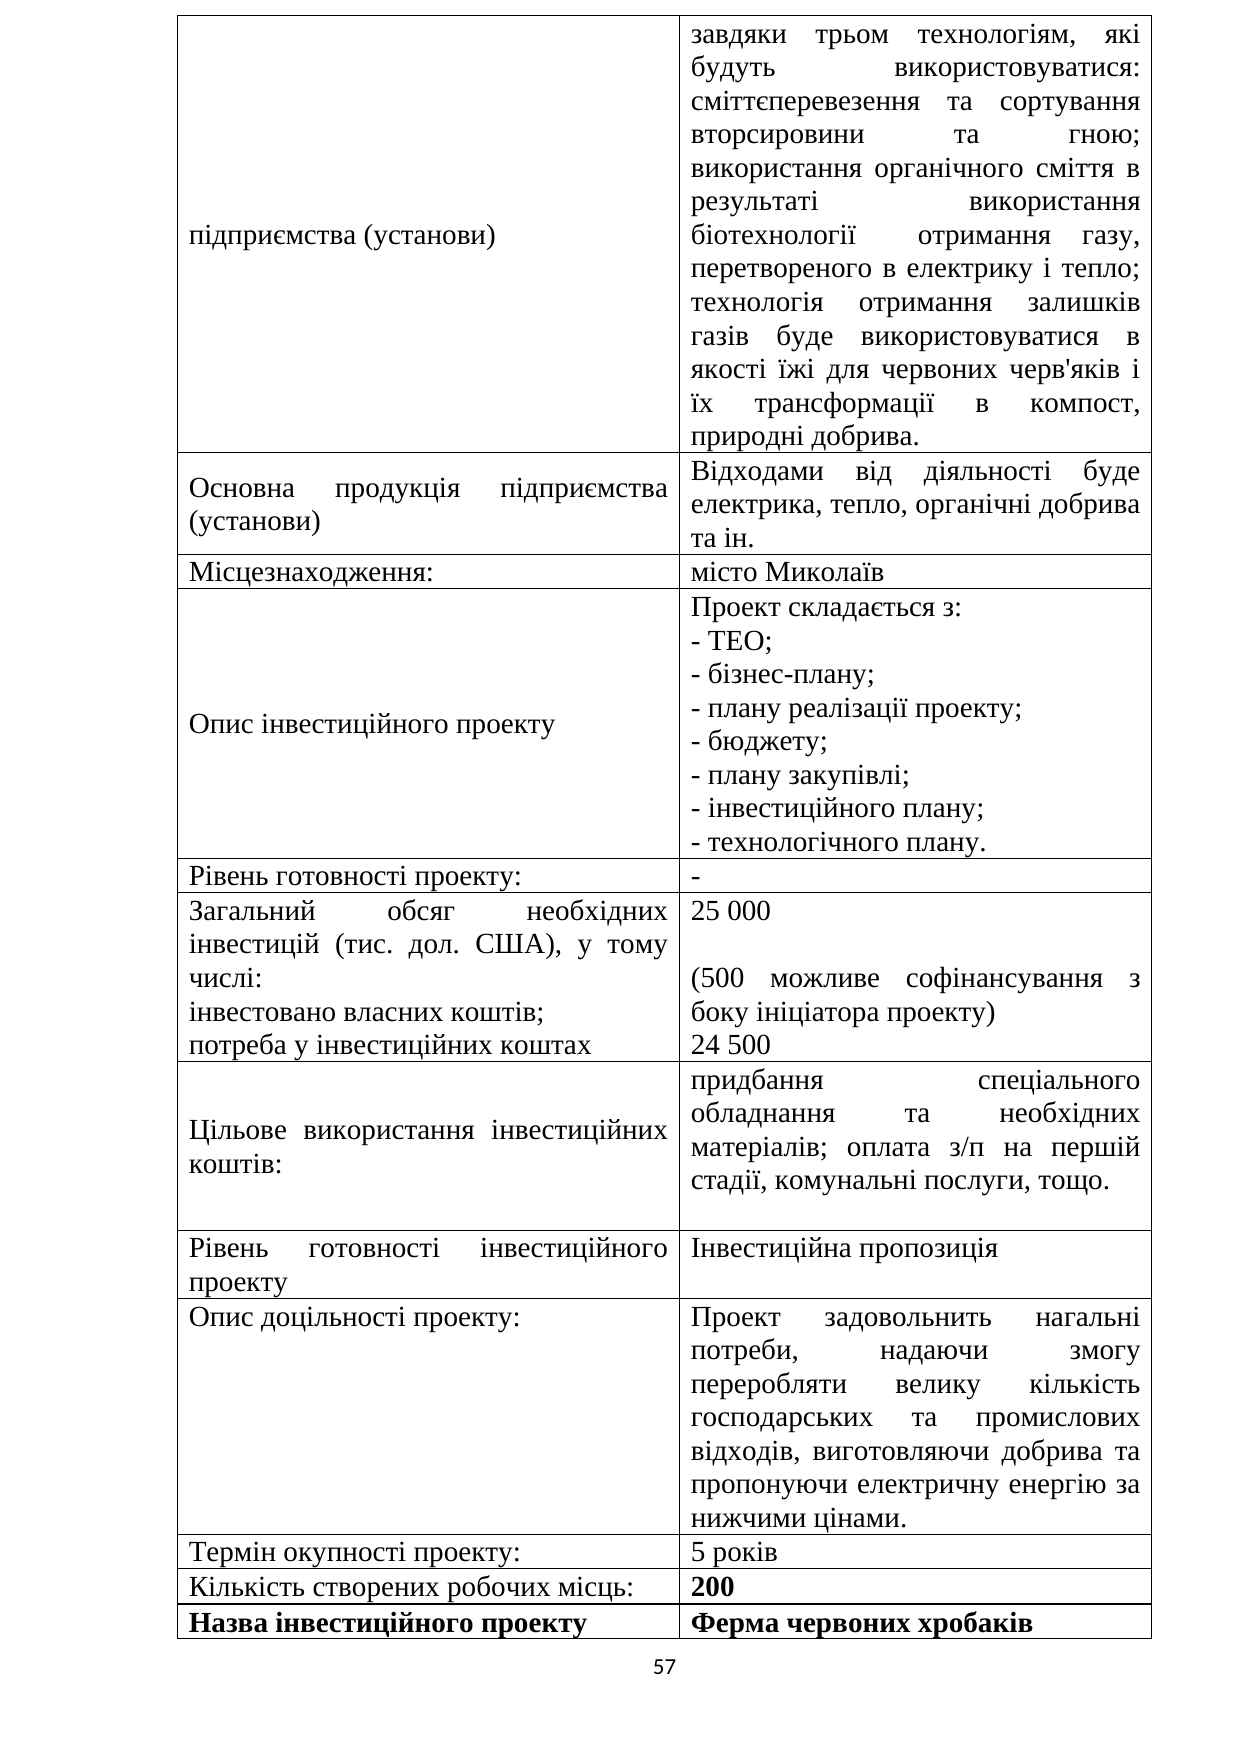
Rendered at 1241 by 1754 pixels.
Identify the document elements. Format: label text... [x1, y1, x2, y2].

table_cell Місцезнаходження: [178, 555, 679, 588]
table_cell Загальний обсяг необхідних інвестицій (тис. дол. США), у тому числі: інвестовано власних коштів; потреба у інвестиційних коштах [178, 893, 679, 1061]
table_cell Основна продукція підприємства (установи) [178, 453, 679, 553]
table_header Ферма червоних хробаків [680, 1605, 1151, 1638]
table_cell Опис доцільності проекту: [178, 1299, 679, 1533]
table_cell Відходами від діяльності буде електрика, тепло, органічні добрива та ін. [680, 453, 1151, 553]
table_cell придбання спеціального обладнання та необхідних матеріалів; оплата з/п на першій стадії, комунальні послуги, тощо. [680, 1062, 1151, 1229]
table_cell Кількість створених робочих місць: [178, 1569, 679, 1603]
table_cell Проект складається з: - ТЕО; - бізнес-плану; - плану реалізації проекту; - бюджету; - плану закупівлі; - інвестиційного плану; - технологічного плану. [680, 589, 1151, 857]
table_cell Проект задовольнить нагальні потреби, надаючи змогу переробляти велику кількість господарських та промислових відходів, виготовляючи добрива та пропонуючи електричну енергію за нижчими цінами. [680, 1299, 1151, 1533]
table_cell Цільове використання інвестиційних коштів: [178, 1062, 679, 1229]
table_cell Рівень готовності проекту: [178, 859, 679, 892]
table_cell Опис інвестиційного проекту [178, 589, 679, 857]
table_header Назва інвестиційного проекту [178, 1605, 679, 1638]
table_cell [680, 16, 1151, 452]
table_cell Термін окупності проекту: [178, 1535, 679, 1568]
table_cell - [680, 859, 1151, 892]
table_cell Рівень готовності інвестиційного проекту [178, 1231, 679, 1298]
table_cell 5 років [680, 1535, 1151, 1568]
table_cell 25 000 (500 можливе софінансування з боку ініціатора проекту) 24 500 [680, 893, 1151, 1061]
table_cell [178, 16, 679, 452]
table_cell Інвестиційна пропозиція [680, 1231, 1151, 1298]
table_cell місто Миколаїв [680, 555, 1151, 588]
table_cell 200 [680, 1569, 1151, 1603]
